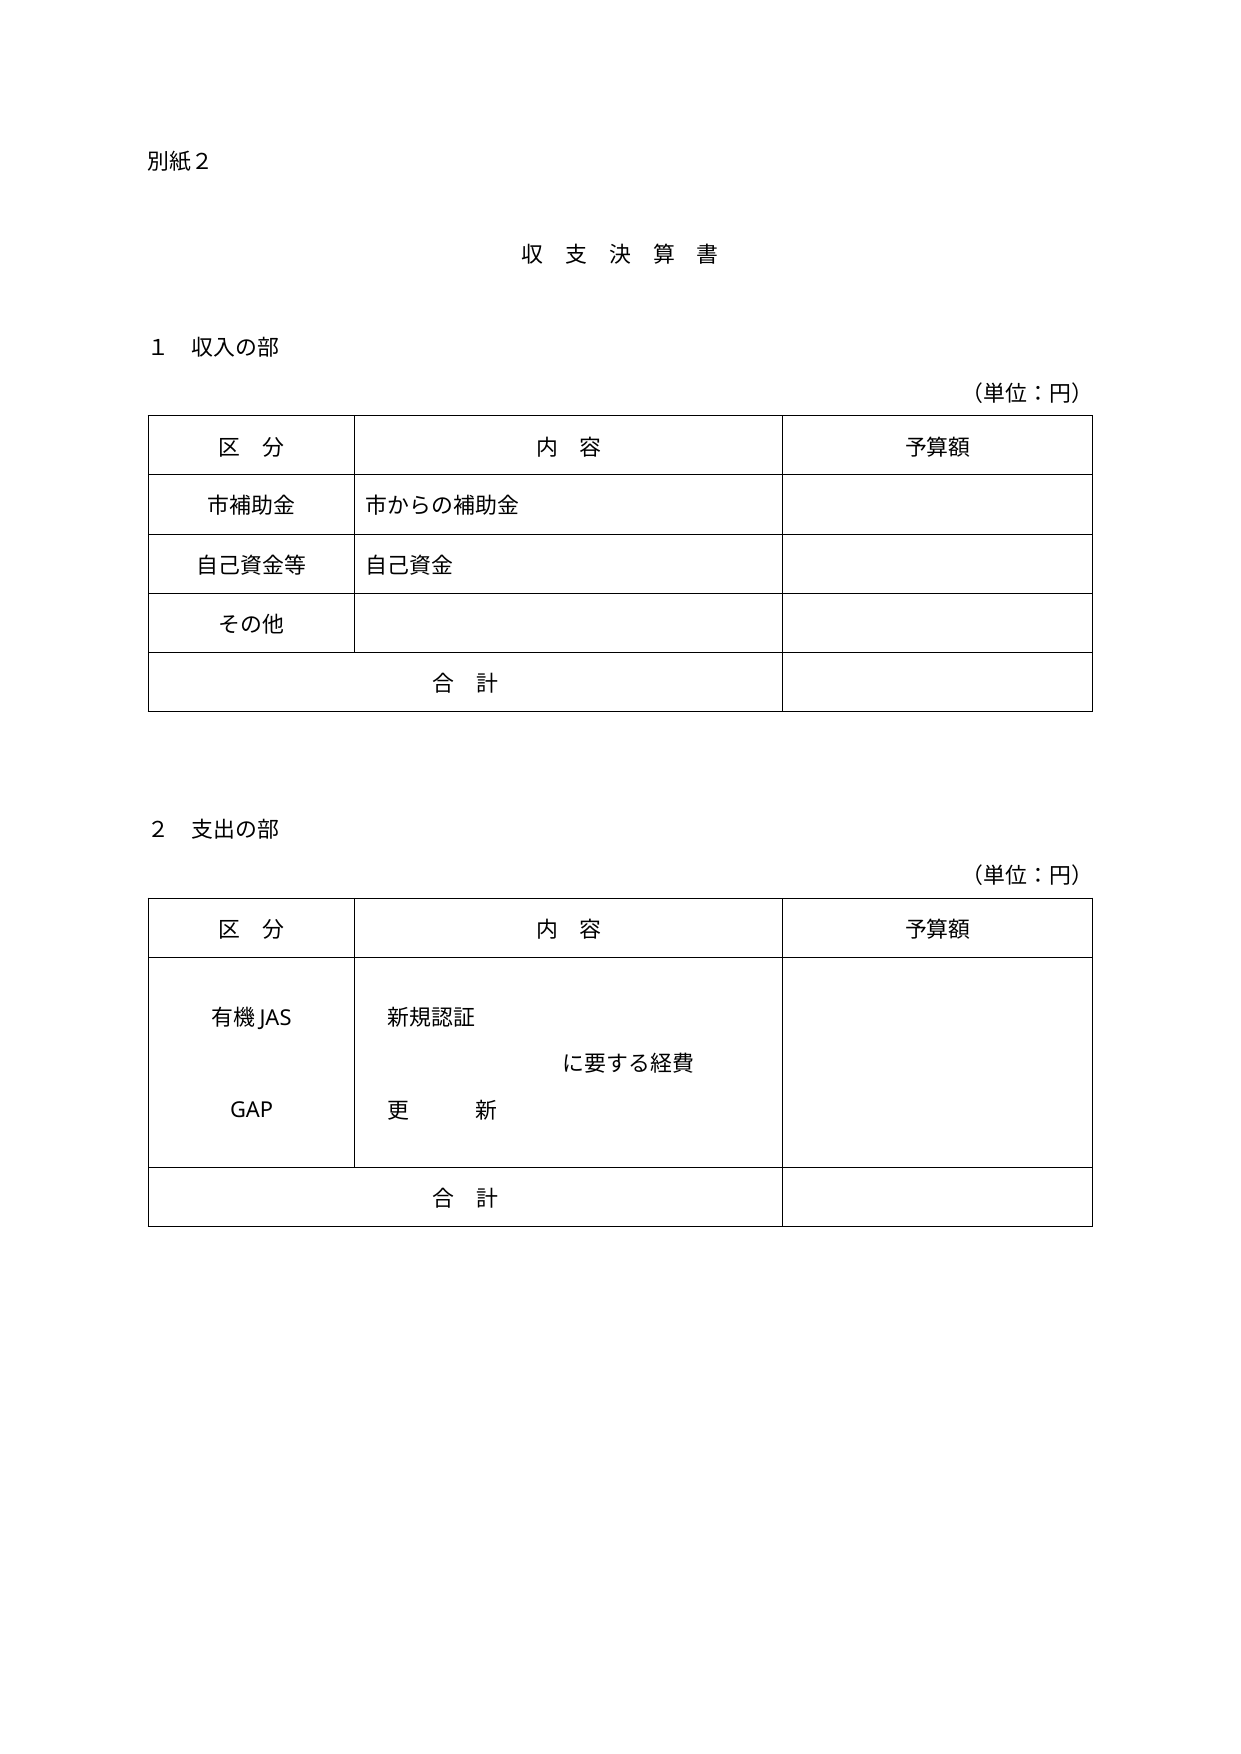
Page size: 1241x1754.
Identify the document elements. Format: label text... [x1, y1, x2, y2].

text 収 支 決 算 書 [148, 229, 1093, 276]
text （単位：円） [148, 851, 1093, 897]
table_cell 自己資金 [355, 535, 782, 592]
table_cell [355, 594, 782, 652]
table_cell [783, 594, 1092, 652]
text 別紙２ [148, 137, 1093, 183]
table_cell [783, 1168, 1092, 1226]
table_header 区 分 [149, 899, 354, 957]
table_cell 自己資金等 [149, 535, 354, 592]
table_cell 新規認証 に要する経費 更 新 [355, 958, 782, 1167]
table_cell 合 計 [149, 653, 782, 711]
table_header 予算額 [783, 899, 1092, 957]
table_header 予算額 [783, 416, 1092, 474]
table_header 内 容 [355, 899, 782, 957]
text １ 収入の部 [148, 322, 1093, 369]
text ２ 支出の部 [148, 804, 1093, 851]
table_header 内 容 [355, 416, 782, 474]
table_cell [783, 958, 1092, 1167]
table_cell 市からの補助金 [355, 475, 782, 533]
table_cell 有機JAS GAP [149, 958, 354, 1167]
text （単位：円） [148, 369, 1093, 415]
table_cell 市補助金 [149, 475, 354, 533]
table_cell その他 [149, 594, 354, 652]
table_cell 合 計 [149, 1168, 782, 1226]
table_cell [783, 653, 1092, 711]
table_header 区 分 [149, 416, 354, 474]
table_cell [783, 535, 1092, 592]
table_cell [783, 475, 1092, 533]
